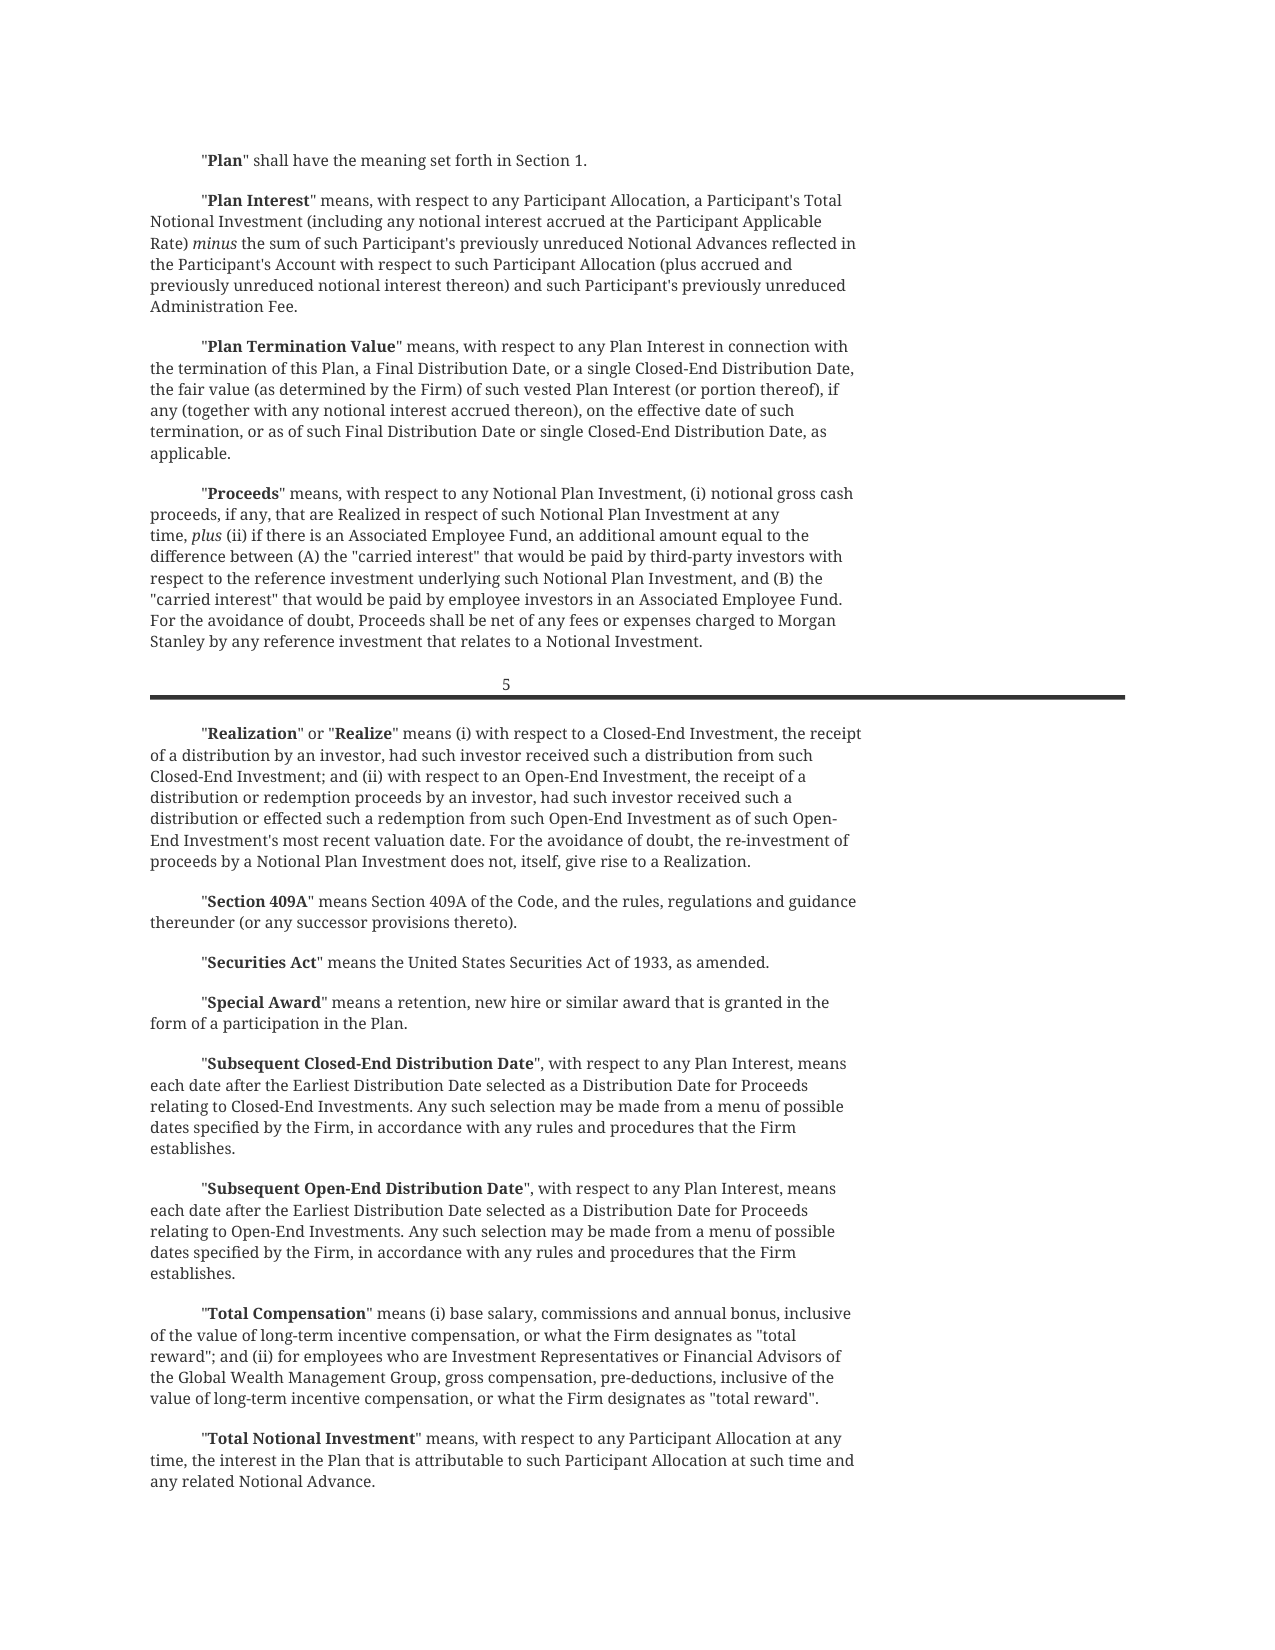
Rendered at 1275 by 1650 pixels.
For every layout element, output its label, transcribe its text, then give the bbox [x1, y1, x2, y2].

text "Subsequent Closed-End Distribution Date", with respect to any Plan Interest, means each date after the Earliest Distribution Date selected as a Distribution Date for Proceeds relating to Closed-End Investments. Any such selection may be made from a menu of possible dates specified by the Firm, in accordance with any rules and procedures that the Firm establishes. [150, 1053, 862, 1159]
text "Total Notional Investment" means, with respect to any Participant Allocation at any time, the interest in the Plan that is attributable to such Participant Allocation at such time and any related Notional Advance. [150, 1428, 862, 1492]
text "Special Award" means a retention, new hire or similar award that is granted in the form of a participation in the Plan. [150, 992, 862, 1034]
text "Realization" or "Realize" means (i) with respect to a Closed-End Investment, the receipt of a distribution by an investor, had such investor received such a distribution from such Closed-End Investment; and (ii) with respect to an Open-End Investment, the receipt of a distribution or redemption proceeds by an investor, had such investor received such a distribution or effected such a redemption from such Open-End Investment as of such Open-End Investment's most recent valuation date. For the avoidance of doubt, the re-investment of proceeds by a Notional Plan Investment does not, itself, give rise to a Realization. [150, 723, 862, 872]
text "Proceeds" means, with respect to any Notional Plan Investment, (i) notional gross cash proceeds, if any, that are Realized in respect of such Notional Plan Investment at any time, plus (ii) if there is an Associated Employee Fund, an additional amount equal to the difference between (A) the "carried interest" that would be paid by third-party investors with respect to the reference investment underlying such Notional Plan Investment, and (B) the "carried interest" that would be paid by employee investors in an Associated Employee Fund. For the avoidance of doubt, Proceeds shall be net of any fees or expenses charged to Morgan Stanley by any reference investment that relates to a Notional Investment. [150, 482, 862, 652]
text "Securities Act" means the United States Securities Act of 1933, as amended. [150, 952, 862, 973]
text "Plan Interest" means, with respect to any Participant Allocation, a Participant's Total Notional Investment (including any notional interest accrued at the Participant Applicable Rate) minus the sum of such Participant's previously unreduced Notional Advances reflected in the Participant's Account with respect to such Participant Allocation (plus accrued and previously unreduced notional interest thereon) and such Participant's previously unreduced Administration Fee. [150, 190, 862, 317]
text "Subsequent Open-End Distribution Date", with respect to any Plan Interest, means each date after the Earliest Distribution Date selected as a Distribution Date for Proceeds relating to Open-End Investments. Any such selection may be made from a menu of possible dates specified by the Firm, in accordance with any rules and procedures that the Firm establishes. [150, 1178, 862, 1284]
text "Plan" shall have the meaning set forth in Section 1. [150, 150, 862, 171]
text "Total Compensation" means (i) base salary, commissions and annual bonus, inclusive of the value of long-term incentive compensation, or what the Firm designates as "total reward"; and (ii) for employees who are Investment Representatives or Financial Advisors of the Global Wealth Management Group, gross compensation, pre-deductions, inclusive of the value of long-term incentive compensation, or what the Firm designates as "total reward". [150, 1303, 862, 1409]
text "Section 409A" means Section 409A of the Code, and the rules, regulations and guidance thereunder (or any successor provisions thereto). [150, 891, 862, 933]
text "Plan Termination Value" means, with respect to any Plan Interest in connection with the termination of this Plan, a Final Distribution Date, or a single Closed-End Distribution Date, the fair value (as determined by the Firm) of such vested Plan Interest (or portion thereof), if any (together with any notional interest accrued thereon), on the effective date of such termination, or as of such Final Distribution Date or single Closed-End Distribution Date, as applicable. [150, 336, 862, 464]
text 5 [150, 674, 862, 695]
